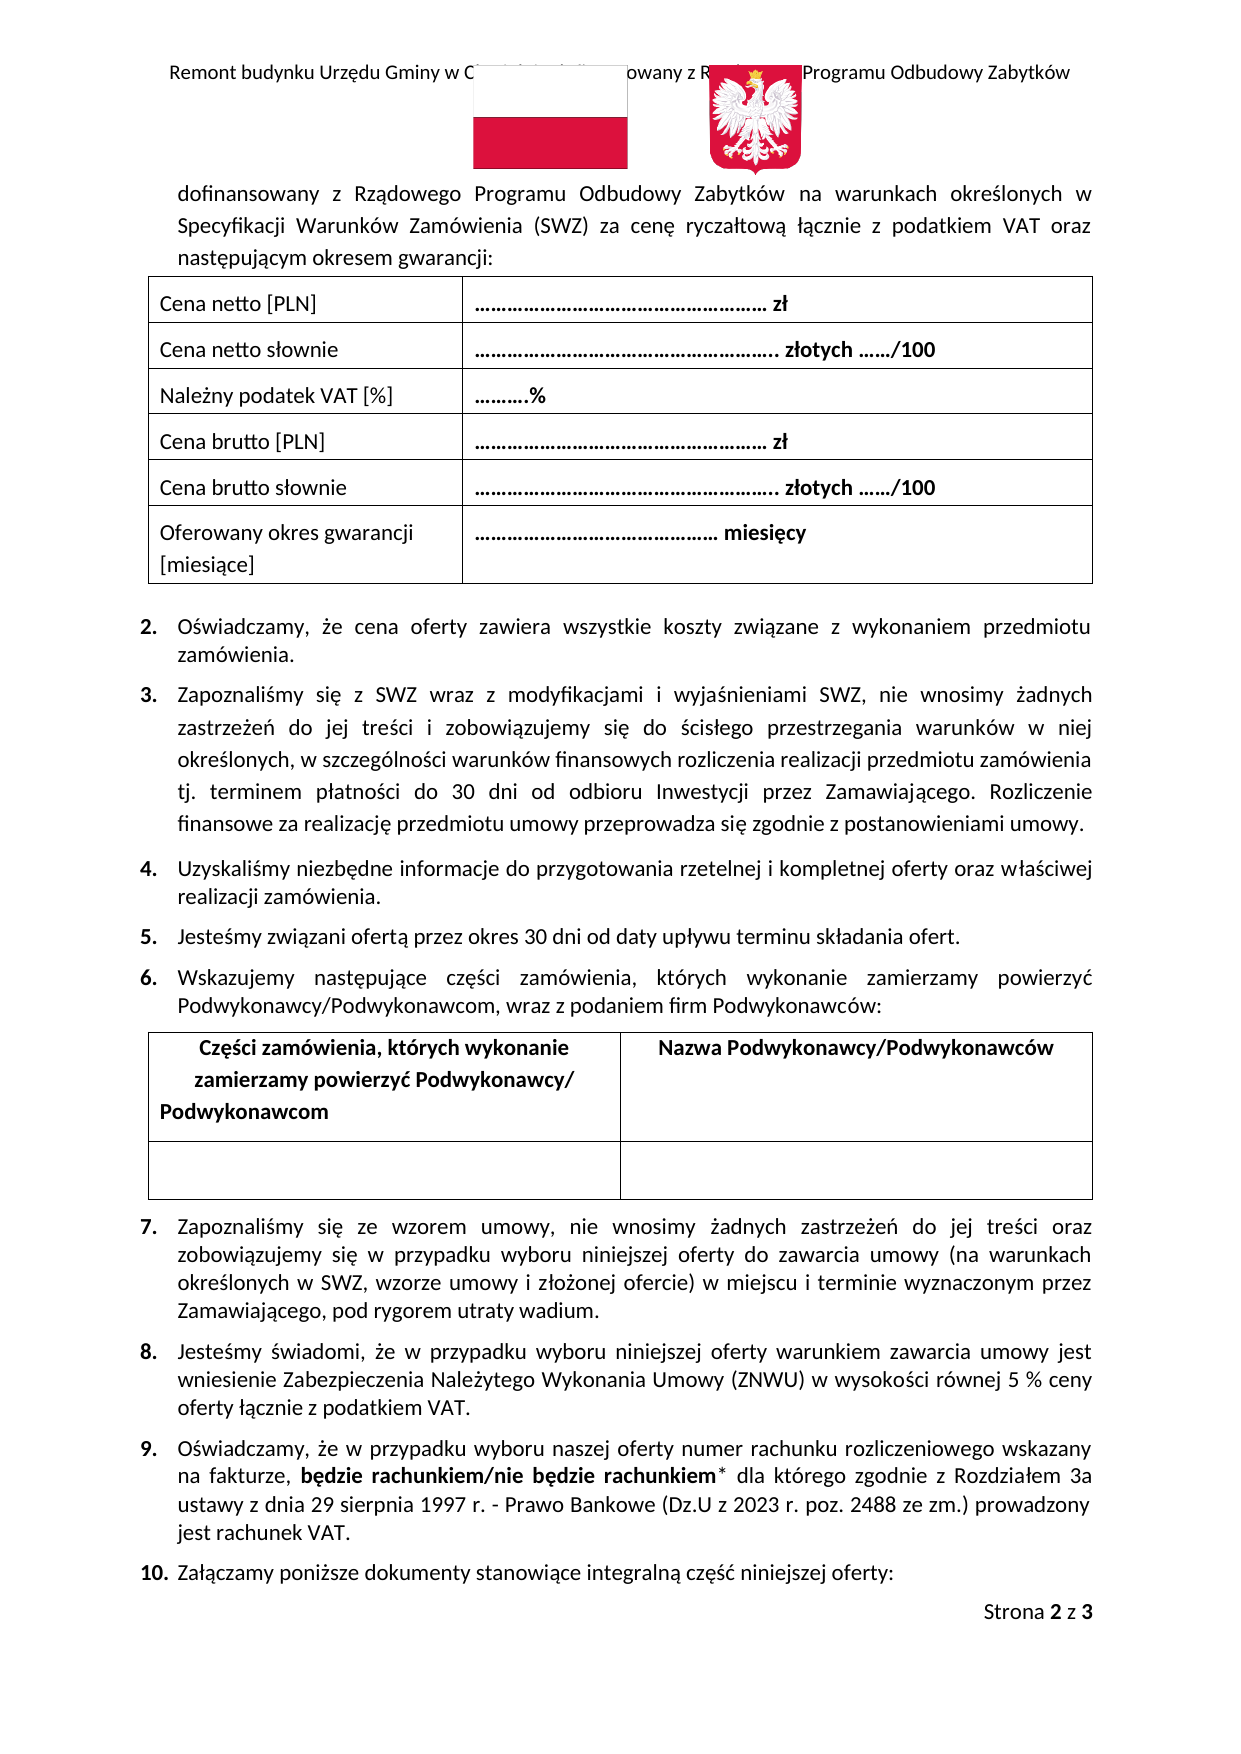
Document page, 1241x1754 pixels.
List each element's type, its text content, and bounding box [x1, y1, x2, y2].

table_cell ……………………………………………… zł [463, 414, 1092, 459]
table_header ……………………………………………… zł [463, 277, 1092, 322]
list Zapoznaliśmy się ze wzorem umowy, nie wnosimy żadnych zastrzeżeń do jej treści oraz zobowiązujemy się w przypadku wyboru niniejszej oferty do zawarcia umowy (na warunkach określonych w SWZ, wzorze umowy i złożonej ofercie) w miejscu i terminie wyznaczonym przez Zamawiającego, pod rygorem utraty wadium. [140, 1212, 1092, 1324]
list Wskazujemy następujące części zamówienia, których wykonanie zamierzamy powierzyć Podwykonawcy/Podwykonawcom, wraz z podaniem firm Podwykonawców: [140, 963, 1092, 1019]
list Załączamy poniższe dokumenty stanowiące integralną część niniejszej oferty: [140, 1558, 1092, 1586]
list Jesteśmy świadomi, że w przypadku wyboru niniejszej oferty warunkiem zawarcia umowy jest wniesienie Zabezpieczenia Należytego Wykonania Umowy (ZNWU) w wysokości równej 5 % ceny oferty łącznie z podatkiem VAT. [140, 1337, 1092, 1421]
table_header Cena netto [PLN] [149, 277, 462, 322]
list Oświadczamy, że w przypadku wyboru naszej oferty numer rachunku rozliczeniowego wskazany na fakturze, będzie rachunkiem/nie będzie rachunkiem* dla którego zgodnie z Rozdziałem 3a ustawy z dnia 29 sierpnia 1997 r. - Prawo Bankowe (Dz.U z 2023 r. poz. 2488 ze zm.) prowadzony jest rachunek VAT. [140, 1434, 1092, 1546]
list Uzyskaliśmy niezbędne informacje do przygotowania rzetelnej i kompletnej oferty oraz właściwej realizacji zamówienia. [140, 854, 1092, 910]
table_cell Cena brutto [PLN] [149, 414, 462, 459]
table_cell ……………………………………………….. złotych ……/100 [463, 323, 1092, 367]
table_cell Należny podatek VAT [%] [149, 369, 462, 413]
table_cell Cena netto słownie [149, 323, 462, 367]
table_cell Cena brutto słownie [149, 460, 462, 505]
table_header Nazwa Podwykonawcy/Podwykonawców [621, 1033, 1092, 1141]
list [140, 156, 1092, 272]
picture [473, 65, 802, 175]
table_cell [621, 1142, 1092, 1199]
table_cell ……………………………………………….. złotych ……/100 [463, 460, 1092, 505]
table_header Części zamówienia, których wykonanie zamierzamy powierzyć Podwykonawcy/ Podwykonawcom [149, 1033, 620, 1141]
list Jesteśmy związani ofertą przez okres 30 dni od daty upływu terminu składania ofert. [140, 922, 1092, 951]
table_cell ……….% [463, 369, 1092, 413]
list Zapoznaliśmy się z SWZ wraz z modyfikacjami i wyjaśnieniami SWZ, nie wnosimy żadnych zastrzeżeń do jej treści i zobowiązujemy się do ścisłego przestrzegania warunków w niej określonych, w szczególności warunków finansowych rozliczenia realizacji przedmiotu zamówienia tj. terminem płatności do 30 dni od odbioru Inwestycji przez Zamawiającego. Rozliczenie finansowe za realizację przedmiotu umowy przeprowadza się zgodnie z postanowieniami umowy. [140, 681, 1092, 837]
list Oświadczamy, że cena oferty zawiera wszystkie koszty związane z wykonaniem przedmiotu zamówienia. [140, 612, 1092, 668]
table_cell [149, 1142, 620, 1199]
table_cell ……………………………………… miesięcy [463, 506, 1092, 583]
table_cell Oferowany okres gwarancji [miesiące] [149, 506, 462, 583]
